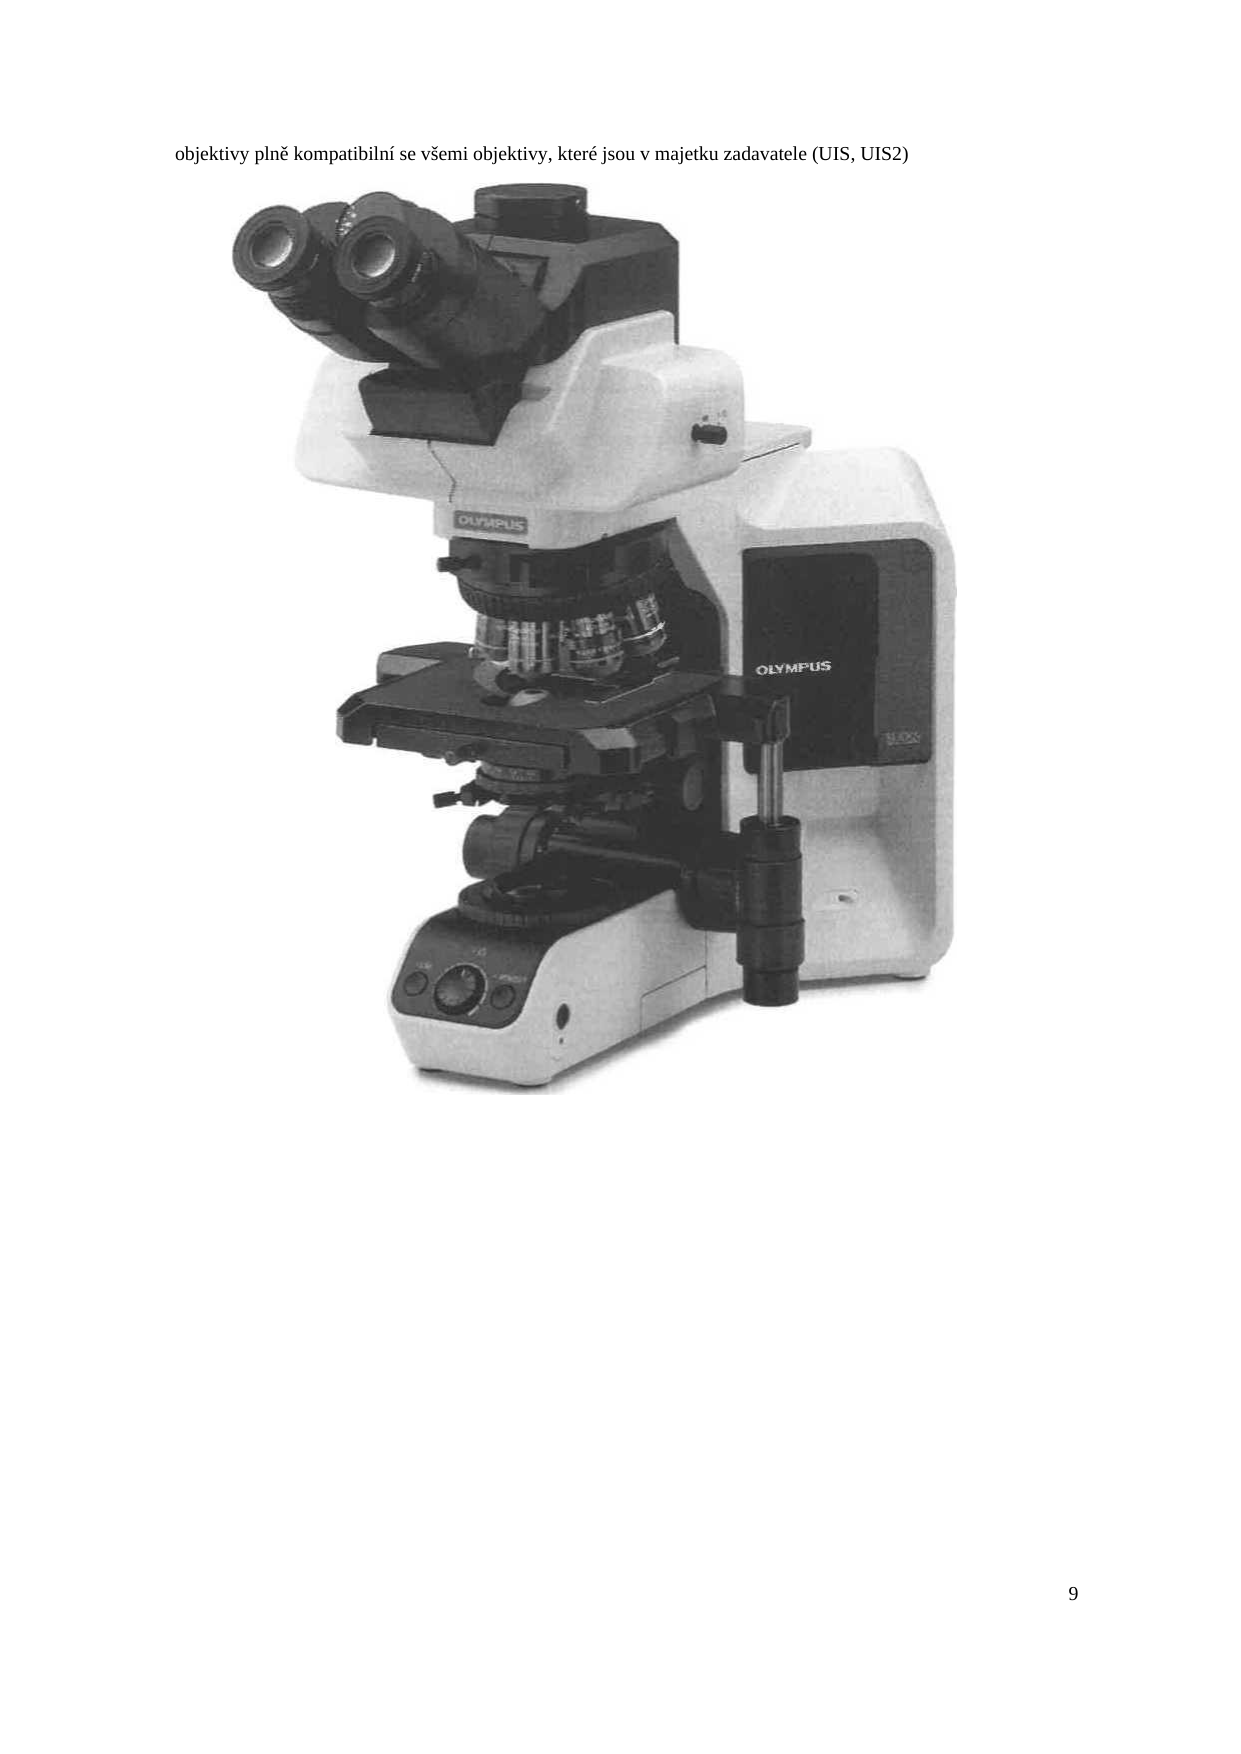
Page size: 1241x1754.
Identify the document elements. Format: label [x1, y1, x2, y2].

picture [231, 182, 957, 1095]
